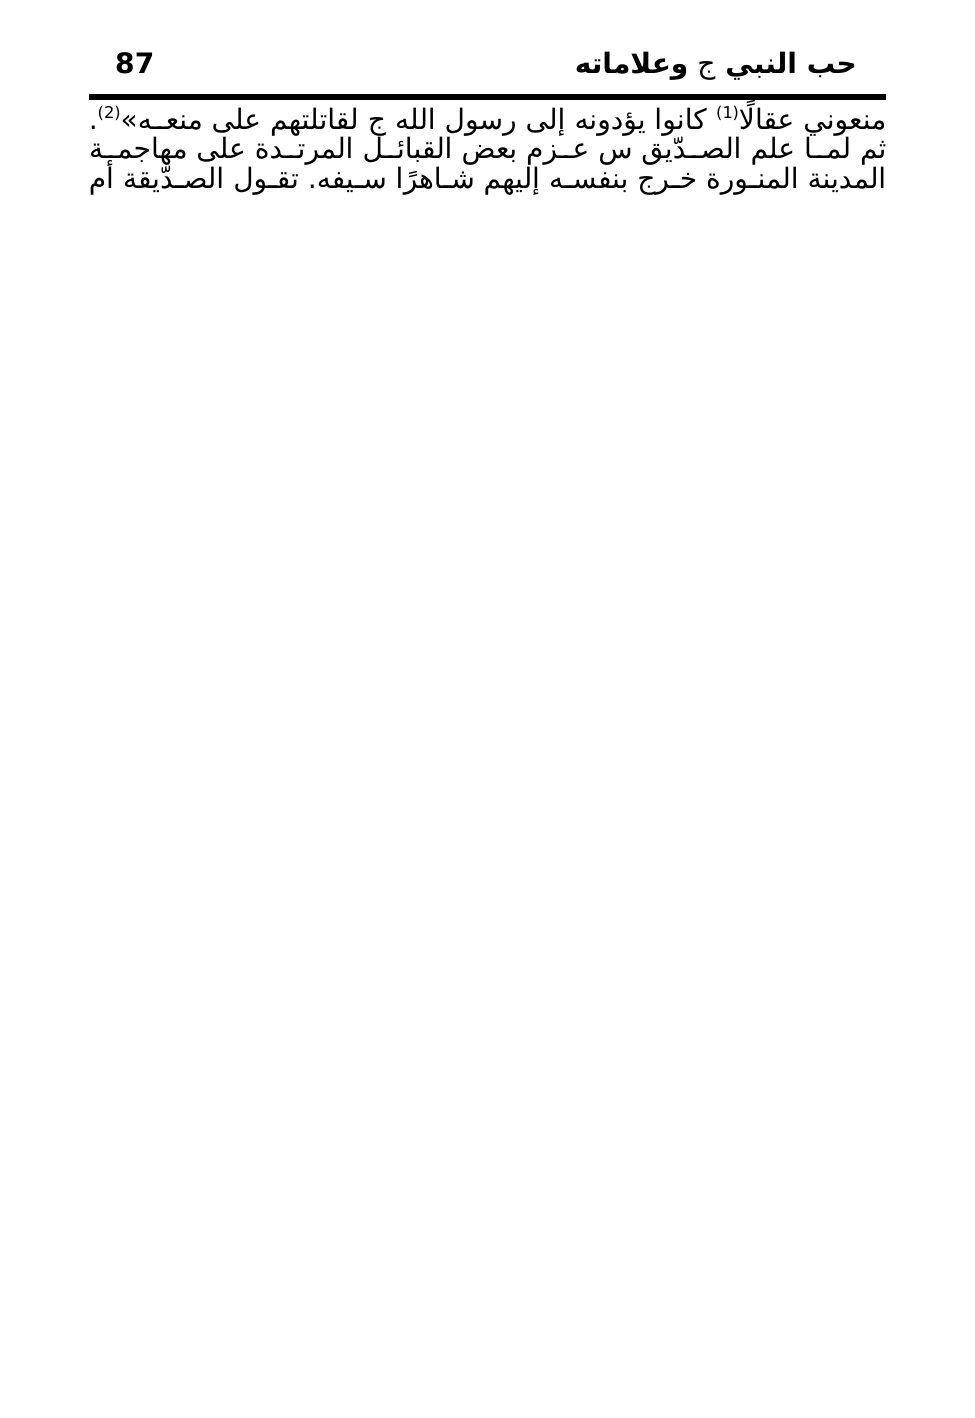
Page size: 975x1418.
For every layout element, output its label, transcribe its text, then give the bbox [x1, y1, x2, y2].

text ولما جاء موضع قتال مانعي الزكاة نشاهد هذا المحب الصّادق س یفصح عن عزمه الصمیم و قراره الثابت بقوله المشهور: «والله! لو منعوني عقالًا() كانوا يؤدونه إلى رسول الله ج لقاتلتهم على منعه»(). ثم لما علم الصدّيق س عزم بعض القبائل المرتدة على مهاجمة المدينة المنورة خرج بنفسه إليهم شاهرًا سيفه. تقول الصدّيقة أم المؤمنين عائشة ل: «خرج أبي شاهرًا سيفه راكبًا راحلته إلى ذي القصة()»(). [89, 106, 886, 195]
